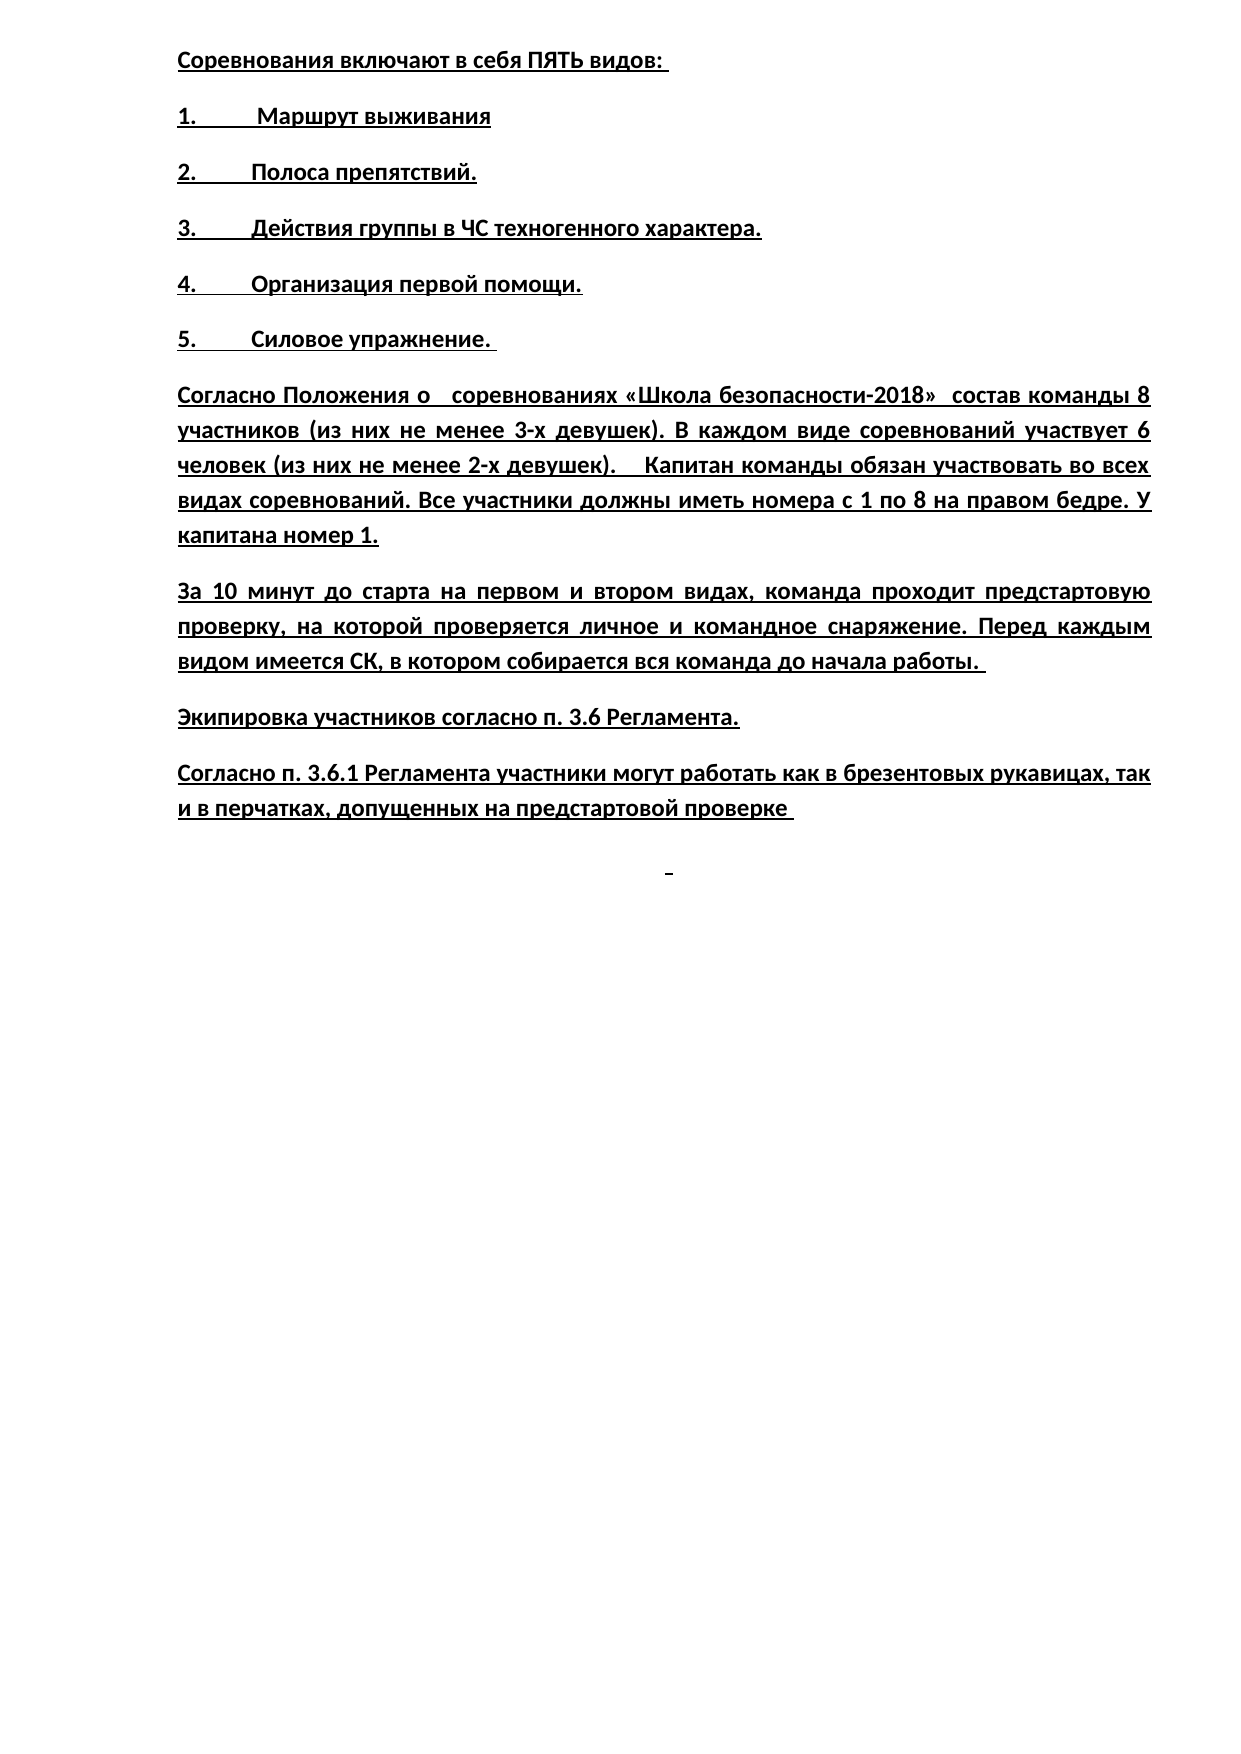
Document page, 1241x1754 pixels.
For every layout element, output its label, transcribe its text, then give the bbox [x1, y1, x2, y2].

text За 10 минут до старта на первом и втором видах, команда проходит предстартовую проверку, на которой проверяется личное и командное снаряжение. Перед каждым видом имеется СК, в котором собирается вся команда до начала работы. [177, 602, 1152, 636]
text За 10 минут до старта на первом и втором видах, команда проходит предстартовую проверку, на которой проверяется личное и командное снаряжение. Перед каждым видом имеется СК, в котором собирается вся команда до начала работы. [177, 575, 1152, 601]
text 3. Действия группы в ЧС техногенного характера. [177, 212, 1152, 242]
text Согласно Положения о соревнованиях «Школа безопасности-2018» состав команды 8 участников (из них не менее 3-х девушек). В каждом виде соревнований участвует 6 человек (из них не менее 2-х девушек). Капитан команды обязан участвовать во всех видах соревнований. Все участники должны иметь номера с 1 по 8 на правом бедре. У капитана номер 1. [177, 511, 1152, 550]
text Согласно Положения о соревнованиях «Школа безопасности-2018» состав команды 8 участников (из них не менее 3-х девушек). В каждом виде соревнований участвует 6 человек (из них не менее 2-х девушек). Капитан команды обязан участвовать во всех видах соревнований. Все участники должны иметь номера с 1 по 8 на правом бедре. У капитана номер 1. [177, 379, 1152, 510]
text Согласно п. 3.6.1 Регламента участники могут работать как в брезентовых рукавицах, так и в перчатках, допущенных на предстартовой проверке [177, 757, 1152, 822]
text За 10 минут до старта на первом и втором видах, команда проходит предстартовую проверку, на которой проверяется личное и командное снаряжение. Перед каждым видом имеется СК, в котором собирается вся команда до начала работы. [177, 637, 1152, 676]
text Соревнования включают в себя ПЯТЬ видов: [177, 44, 1152, 75]
text 5. Силовое упражнение. [177, 323, 1152, 354]
text 1. Маршрут выживания [177, 100, 1152, 131]
text Экипировка участников согласно п. 3.6 Регламента. [177, 701, 1152, 732]
text 2. Полоса препятствий. [177, 156, 1152, 187]
text 4. Организация первой помощи. [177, 268, 1152, 298]
